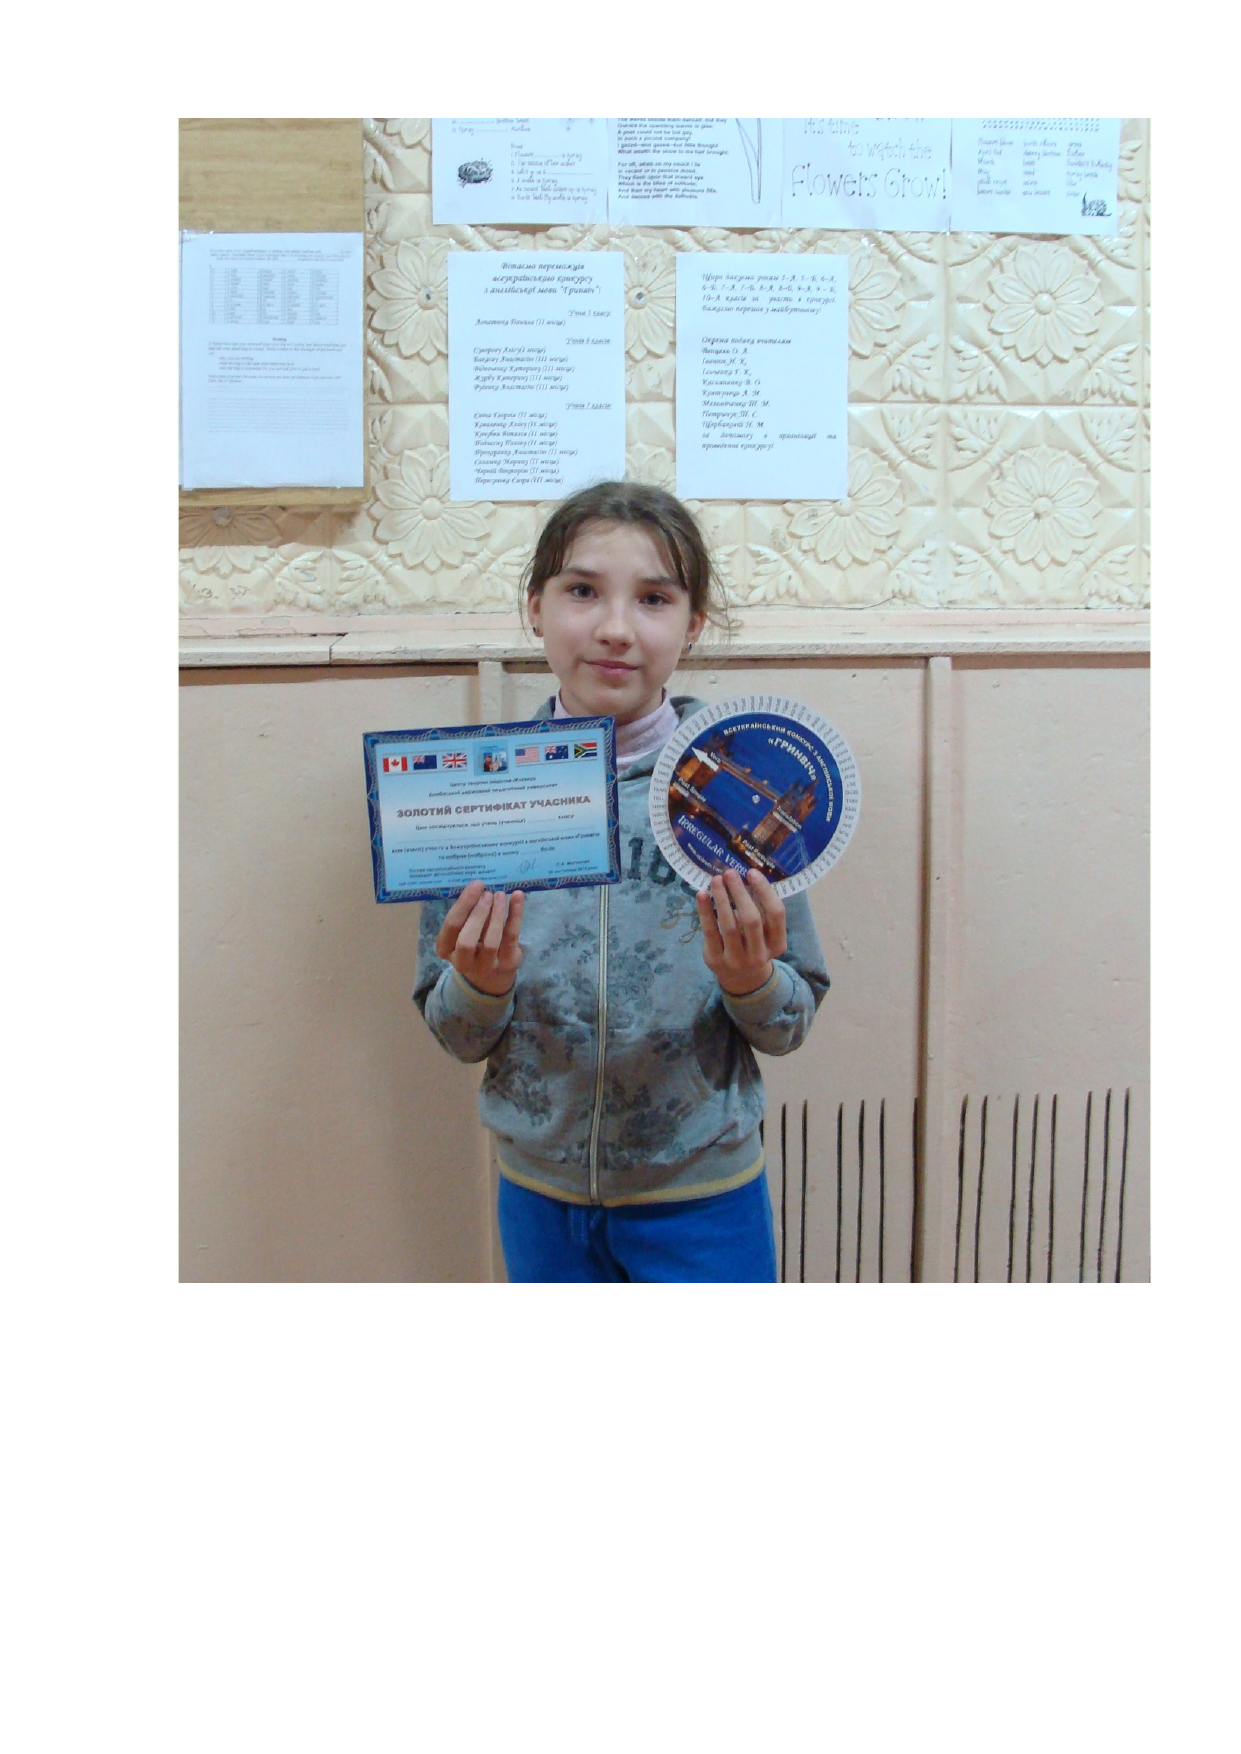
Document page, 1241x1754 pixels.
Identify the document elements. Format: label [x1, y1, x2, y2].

picture [178, 118, 1151, 1283]
